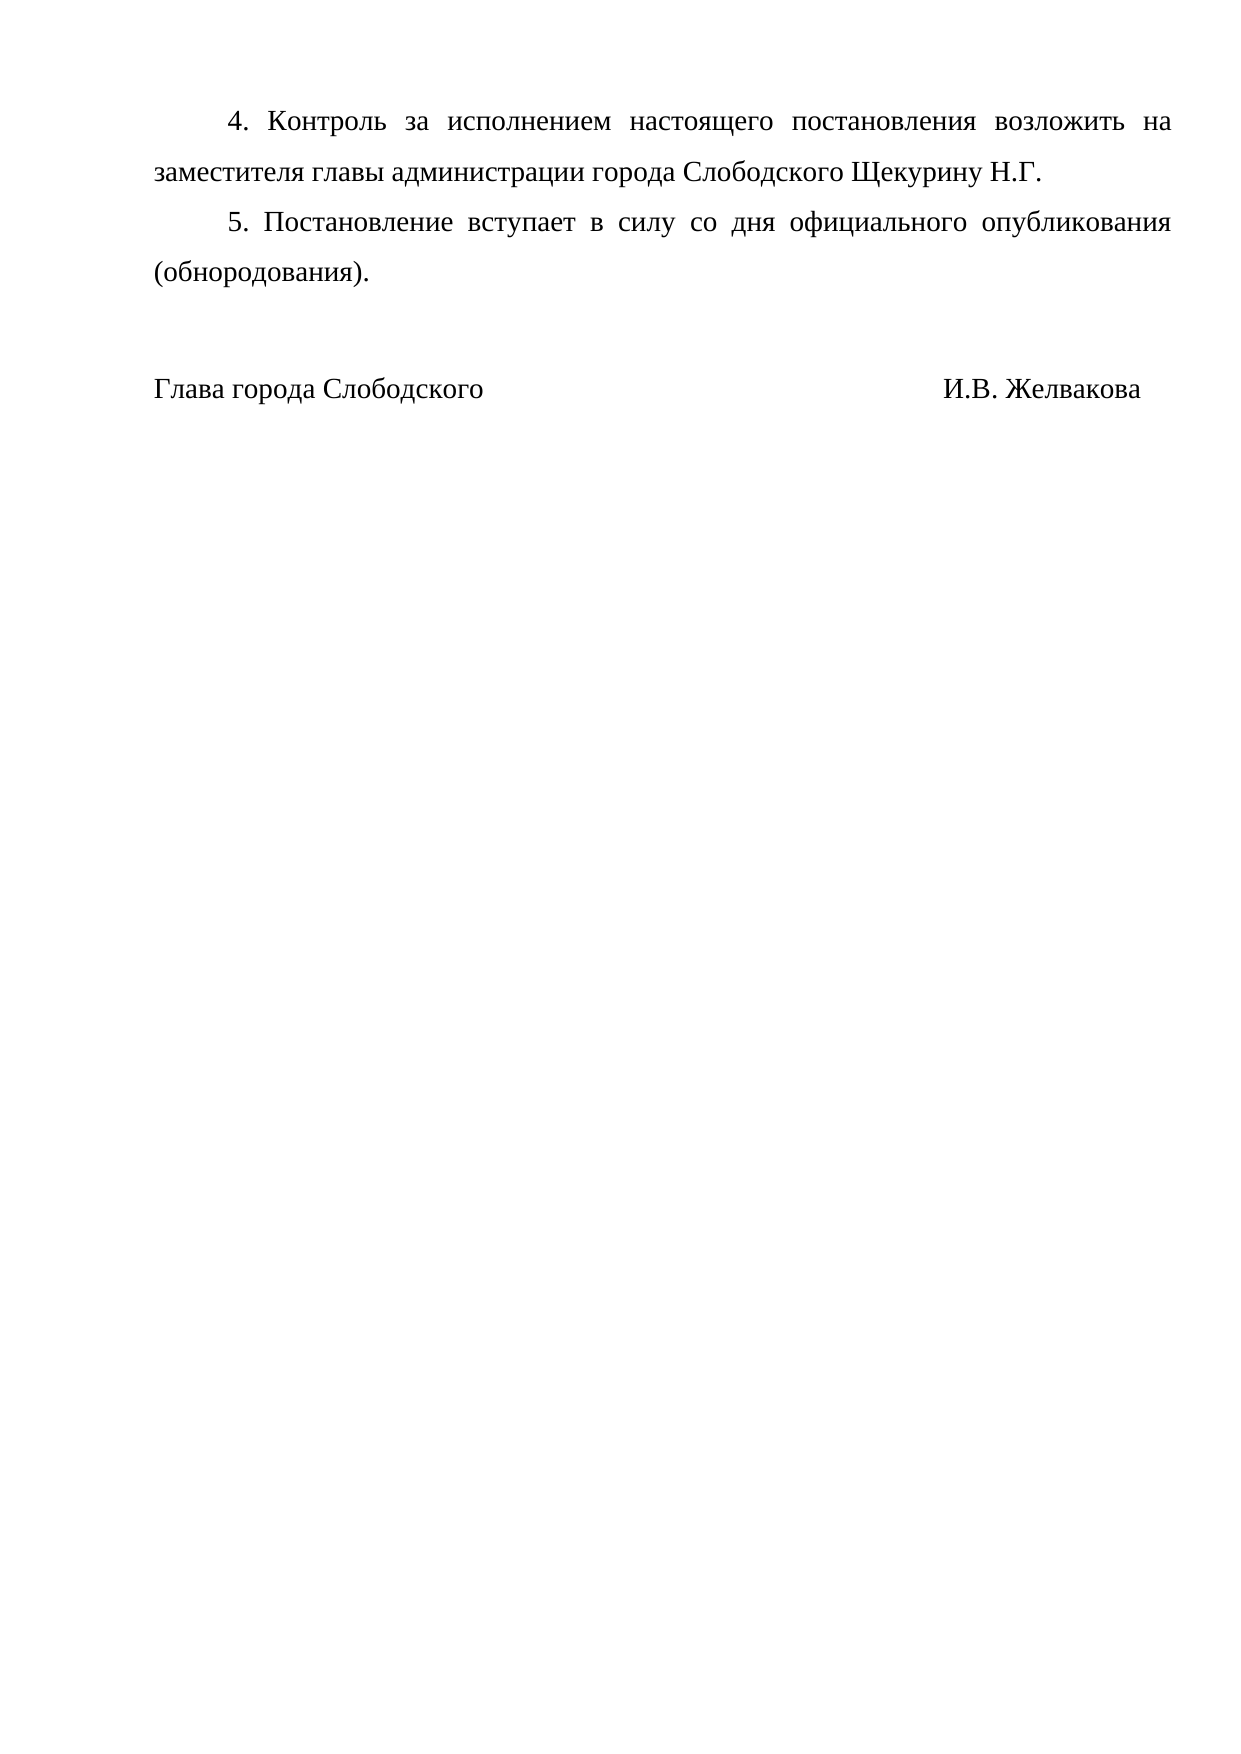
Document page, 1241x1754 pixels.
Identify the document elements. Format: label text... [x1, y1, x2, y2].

text Глава города Слободского И.В. Желвакова [153, 372, 1172, 405]
text 5. Постановление вступает в силу со дня официального опубликования (обнородования). [153, 204, 1172, 288]
text 4. Контроль за исполнением настоящего постановления возложить на заместителя главы администрации города Слободского Щекурину Н.Г. [153, 103, 1172, 187]
